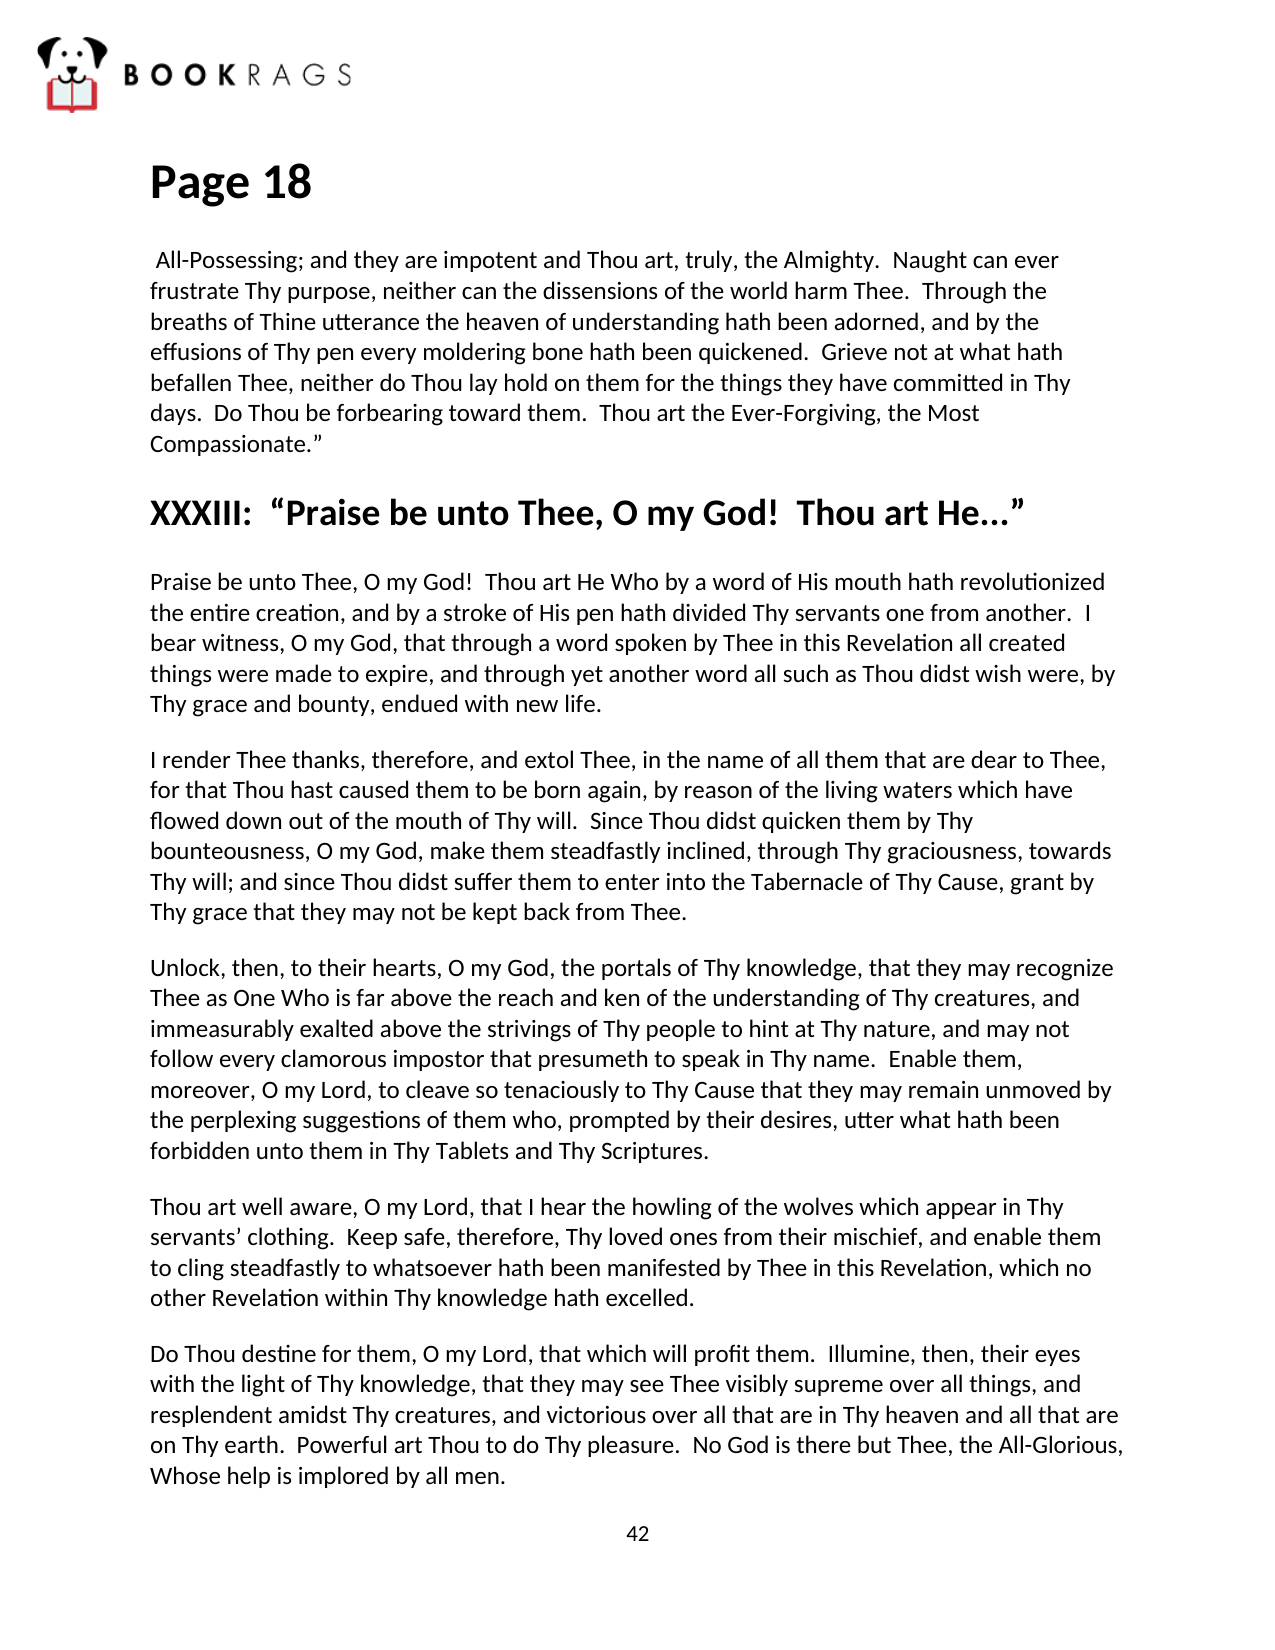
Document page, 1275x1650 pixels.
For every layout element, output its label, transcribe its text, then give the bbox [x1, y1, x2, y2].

text I render Thee thanks, therefore, and extol Thee, in the name of all them that are dear to Thee, for that Thou hast caused them to be born again, by reason of the living waters which have flowed down out of the mouth of Thy will. Since Thou didst quicken them by Thy bounteousness, O my God, make them steadfastly inclined, through Thy graciousness, towards Thy will; and since Thou didst suffer them to enter into the Tabernacle of Thy Cause, grant by Thy grace that they may not be kept back from Thee. [150, 744, 1125, 927]
text XXXIII: “Praise be unto Thee, O my God! Thou art He...” [150, 489, 1125, 535]
text All-Possessing; and they are impotent and Thou art, truly, the Almighty. Naught can ever frustrate Thy purpose, neither can the dissensions of the world harm Thee. Through the breaths of Thine utterance the heaven of understanding hath been adorned, and by the effusions of Thy pen every moldering bone hath been quickened. Grieve not at what hath befallen Thee, neither do Thou lay hold on them for the things they have committed in Thy days. Do Thou be forbearing toward them. Thou art the Ever-Forgiving, the Most Compassionate.” [150, 244, 1125, 458]
text Thou art well aware, O my Lord, that I hear the howling of the wolves which appear in Thy servants’ clothing. Keep safe, therefore, Thy loved ones from their mischief, and enable them to cling steadfastly to whatsoever hath been manifested by Thee in this Revelation, which no other Revelation within Thy knowledge hath excelled. [150, 1191, 1125, 1313]
text Page 18 [150, 150, 1125, 211]
text Praise be unto Thee, O my God! Thou art He Who by a word of His mouth hath revolutionized the entire creation, and by a stroke of His pen hath divided Thy servants one from another. I bear witness, O my God, that through a word spoken by Thee in this Revelation all created things were made to expire, and through yet another word all such as Thou didst wish were, by Thy grace and bounty, endued with new life. [150, 566, 1125, 719]
text Unlock, then, to their hearts, O my God, the portals of Thy knowledge, that they may recognize Thee as One Who is far above the reach and ken of the understanding of Thy creatures, and immeasurably exalted above the strivings of Thy people to hint at Thy nature, and may not follow every clamorous impostor that presumeth to speak in Thy name. Enable them, moreover, O my Lord, to cleave so tenaciously to Thy Cause that they may remain unmoved by the perplexing suggestions of them who, prompted by their desires, utter what hath been forbidden unto them in Thy Tablets and Thy Scriptures. [150, 952, 1125, 1166]
picture [37, 37, 351, 113]
text Do Thou destine for them, O my Lord, that which will profit them. Illumine, then, their eyes with the light of Thy knowledge, that they may see Thee visibly supreme over all things, and resplendent amidst Thy creatures, and victorious over all that are in Thy heaven and all that are on Thy earth. Powerful art Thou to do Thy pleasure. No God is there but Thee, the All-Glorious, Whose help is implored by all men. [150, 1338, 1125, 1490]
